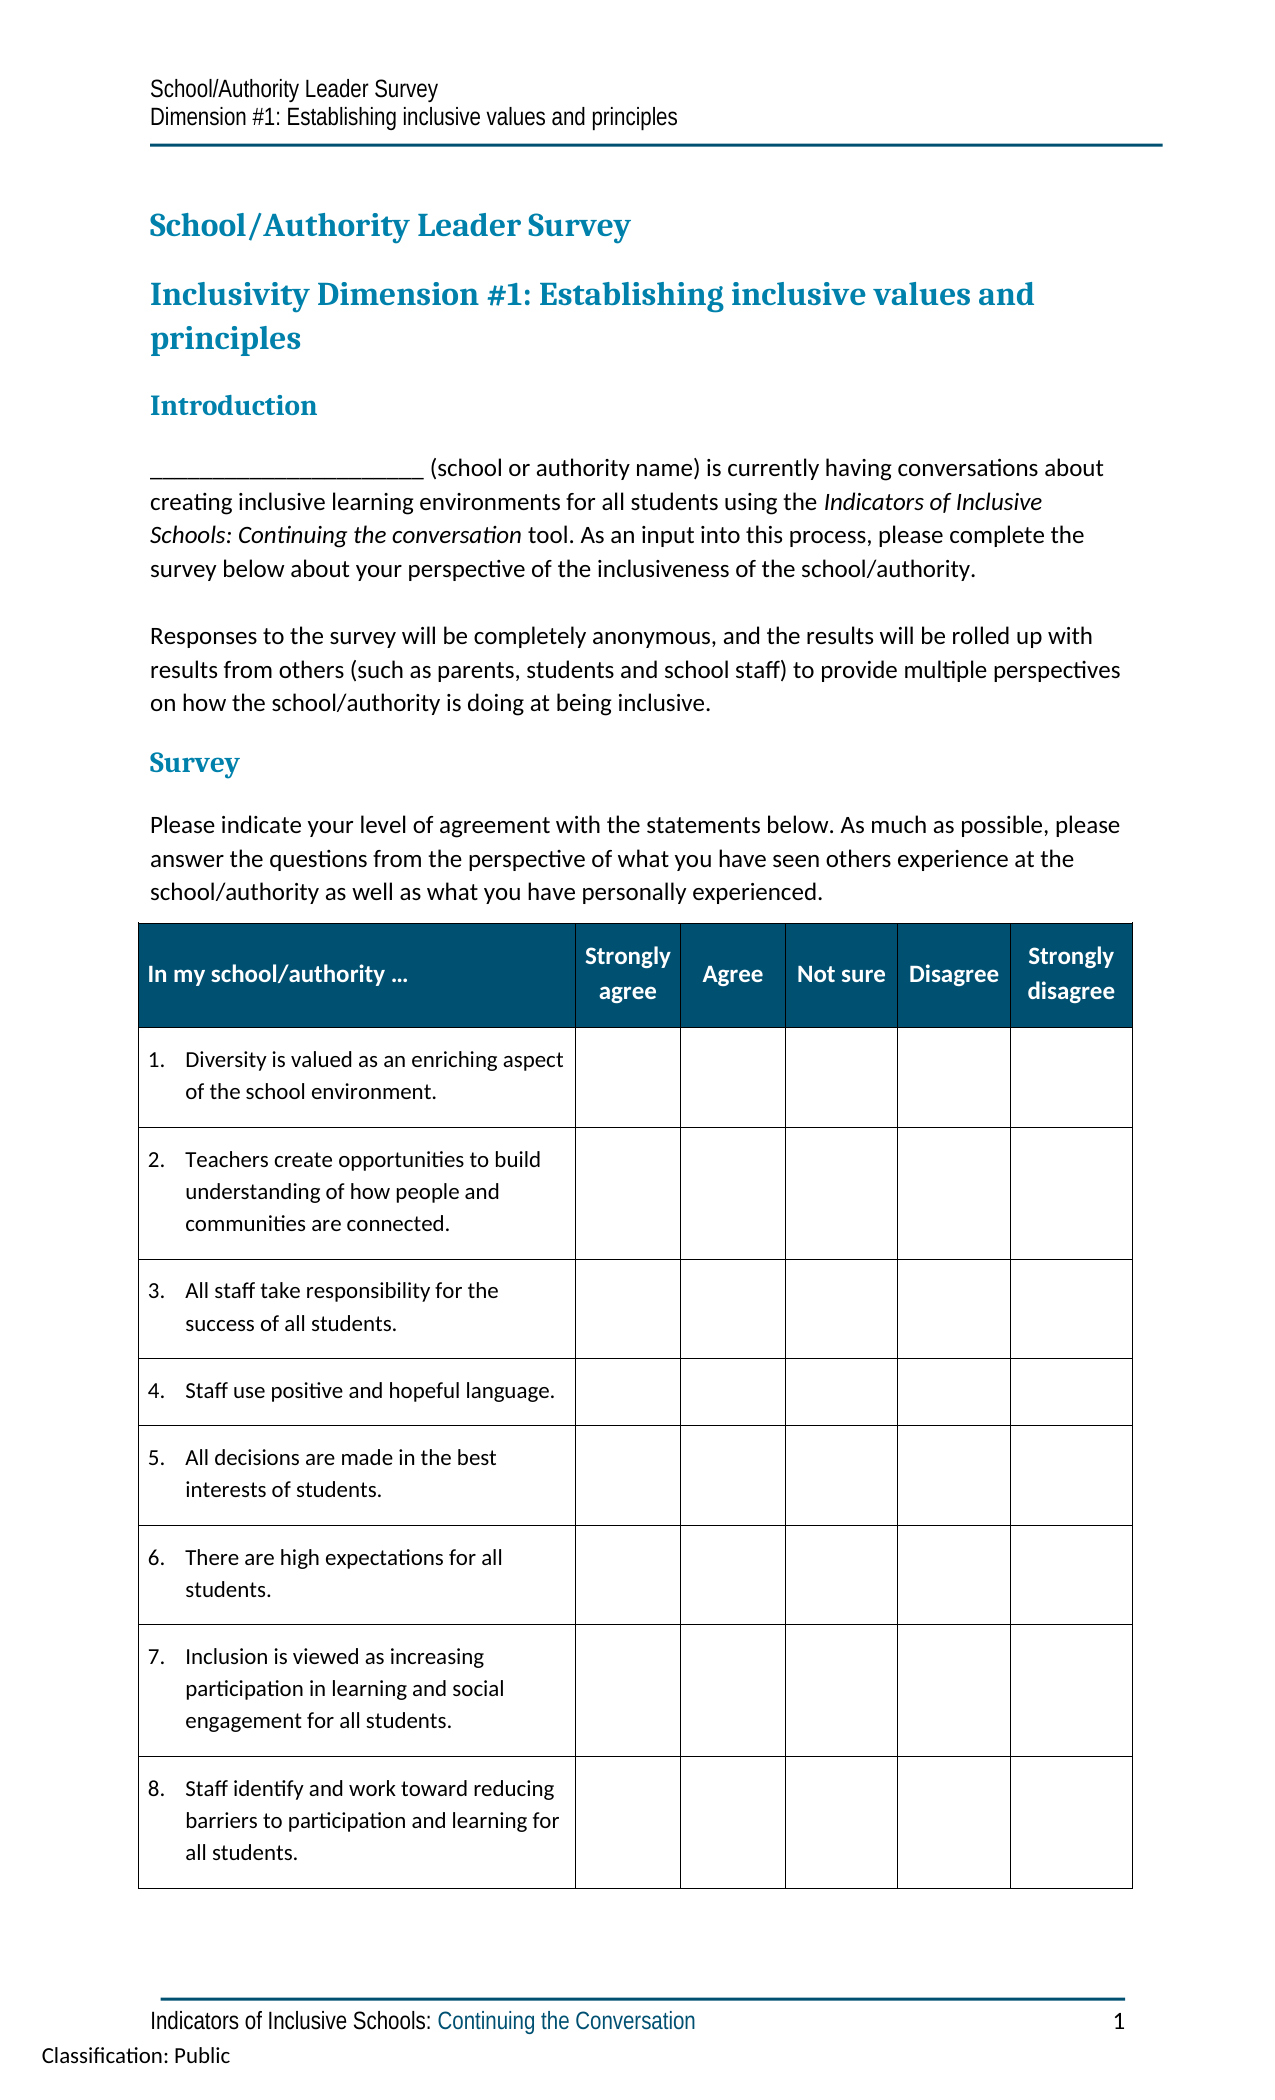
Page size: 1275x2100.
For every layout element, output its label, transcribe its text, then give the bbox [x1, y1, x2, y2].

table_header Disagree [898, 924, 1010, 1027]
table_cell [681, 1526, 785, 1624]
table_cell [786, 1359, 897, 1425]
table_cell All decisions are made in the best interests of students. [139, 1426, 575, 1525]
text Please indicate your level of agreement with the statements below. As much as possible, please answer the questions from the perspective of what you have seen others experience at the school/authority as well as what you have personally experienced. [150, 809, 1125, 907]
table_cell All staff take responsibility for the success of all students. [139, 1260, 575, 1358]
table_cell [1011, 1625, 1132, 1756]
table_cell Staff use positive and hopeful language. [139, 1359, 575, 1425]
table_cell [786, 1028, 897, 1127]
table_cell [1011, 1359, 1132, 1425]
subtitle Survey [150, 746, 1125, 779]
table_cell [681, 1757, 785, 1887]
table_cell [576, 1757, 680, 1887]
table_cell [576, 1359, 680, 1425]
table_cell [576, 1128, 680, 1258]
table_cell [681, 1128, 785, 1258]
table_header Strongly agree [576, 924, 680, 1027]
table_header Agree [681, 924, 785, 1027]
table_cell [1011, 1128, 1132, 1258]
table_cell There are high expectations for all students. [139, 1526, 575, 1624]
table_cell [576, 1625, 680, 1756]
table_cell [1011, 1260, 1132, 1358]
table_cell [1011, 1028, 1132, 1127]
table_header In my school/authority … [139, 924, 575, 1027]
table_cell Inclusion is viewed as increasing participation in learning and social engagement for all students. [139, 1625, 575, 1756]
table_cell [576, 1526, 680, 1624]
table_cell [898, 1359, 1010, 1425]
table_cell [681, 1426, 785, 1525]
table_cell Diversity is valued as an enriching aspect of the school environment. [139, 1028, 575, 1127]
table_cell [786, 1526, 897, 1624]
table_cell [786, 1260, 897, 1358]
table_cell Teachers create opportunities to build understanding of how people and communities are connected. [139, 1128, 575, 1258]
table_cell [898, 1260, 1010, 1358]
table_cell [576, 1260, 680, 1358]
subtitle Inclusivity Dimension #1: Establishing inclusive values and principles [150, 276, 1125, 358]
table_cell [1011, 1757, 1132, 1887]
table_cell [898, 1757, 1010, 1887]
table_cell [898, 1526, 1010, 1624]
table_cell [1011, 1526, 1132, 1624]
table_cell [898, 1625, 1010, 1756]
table_cell [1011, 1426, 1132, 1525]
table_header Strongly disagree [1011, 924, 1132, 1027]
table_cell [576, 1028, 680, 1127]
table_cell [898, 1128, 1010, 1258]
table_cell [786, 1426, 897, 1525]
text ______________________ (school or authority name) is currently having conversations about creating inclusive learning environments for all students using the Indicators of Inclusive Schools: Continuing the conversation tool. As an input into this process, please complete the survey below about your perspective of the inclusiveness of the school/authority. [150, 452, 1125, 584]
table_cell [576, 1426, 680, 1525]
table_cell [681, 1359, 785, 1425]
table_cell [898, 1426, 1010, 1525]
subtitle Introduction [150, 389, 1125, 422]
table_cell [786, 1757, 897, 1887]
table_cell [898, 1028, 1010, 1127]
table_header Not sure [786, 924, 897, 1027]
text Responses to the survey will be completely anonymous, and the results will be rolled up with results from others (such as parents, students and school staff) to provide multiple perspectives on how the school/authority is doing at being inclusive. [150, 620, 1125, 718]
table_cell [681, 1260, 785, 1358]
table_cell [786, 1625, 897, 1756]
table_cell Staff identify and work toward reducing barriers to participation and learning for all students. [139, 1757, 575, 1887]
subtitle School/Authority Leader Survey [150, 207, 1125, 245]
table_cell [786, 1128, 897, 1258]
table_cell [681, 1028, 785, 1127]
table_cell [681, 1625, 785, 1756]
